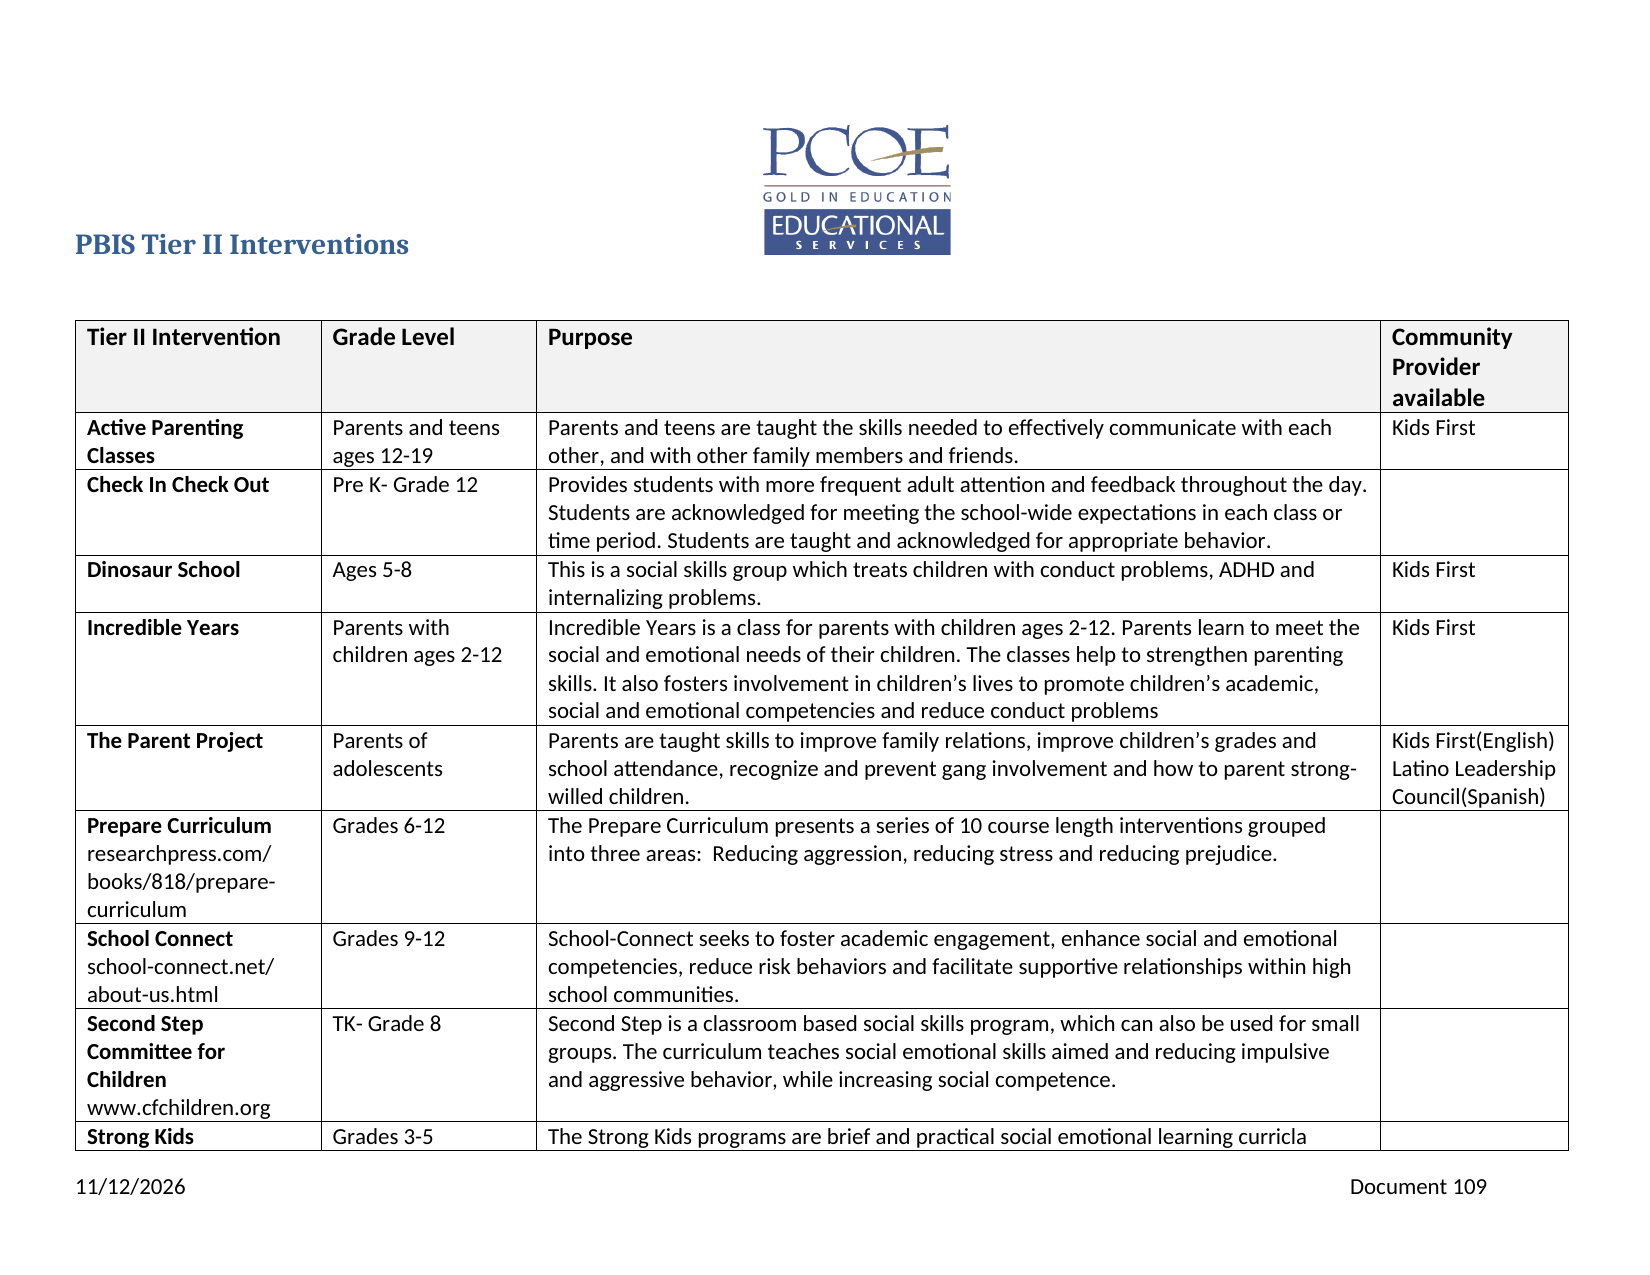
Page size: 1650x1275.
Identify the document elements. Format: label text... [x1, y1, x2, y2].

table_cell Grades 6-12 [322, 811, 536, 923]
table_cell Parents with children ages 2-12 [322, 613, 536, 725]
table_cell Kids First [1381, 556, 1568, 612]
table_cell Active Parenting Classes [76, 413, 321, 469]
table_cell Second Step is a classroom based social skills program, which can also be used for small groups. The curriculum teaches social emotional skills aimed and reducing impulsive and aggressive behavior, while increasing social competence. [537, 1009, 1380, 1121]
table_cell School Connect school-connect.net/about-us.html [76, 924, 321, 1008]
table_cell [1381, 924, 1568, 1008]
table_cell Parents and teens are taught the skills needed to effectively communicate with each other, and with other family members and friends. [537, 413, 1380, 469]
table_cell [76, 1122, 321, 1150]
table_cell School-Connect seeks to foster academic engagement, enhance social and emotional competencies, reduce risk behaviors and facilitate supportive relationships within high school communities. [537, 924, 1380, 1008]
subtitle PBIS Tier II Interventions [75, 125, 1575, 262]
table_cell TK- Grade 8 [322, 1009, 536, 1121]
table_cell Grades 9-12 [322, 924, 536, 1008]
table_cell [322, 1122, 536, 1150]
picture [763, 125, 951, 255]
table_cell Prepare Curriculum researchpress.com/books/818/prepare-curriculum [76, 811, 321, 923]
table_cell Provides students with more frequent adult attention and feedback throughout the day. Students are acknowledged for meeting the school-wide expectations in each class or time period. Students are taught and acknowledged for appropriate behavior. [537, 470, 1380, 554]
table_cell The Prepare Curriculum presents a series of 10 course length interventions grouped into three areas: Reducing aggression, reducing stress and reducing prejudice. [537, 811, 1380, 923]
table_cell Second Step Committee for Children www.cfchildren.org [76, 1009, 321, 1121]
table_cell [1381, 470, 1568, 554]
table_header Purpose [537, 321, 1380, 412]
table_cell Kids First [1381, 413, 1568, 469]
table_cell This is a social skills group which treats children with conduct problems, ADHD and internalizing problems. [537, 556, 1380, 612]
table_cell Incredible Years [76, 613, 321, 725]
table_cell [1381, 1122, 1568, 1150]
table_cell Kids First [1381, 613, 1568, 725]
table_cell Dinosaur School [76, 556, 321, 612]
table_cell Pre K- Grade 12 [322, 470, 536, 554]
table_header Community Provider available [1381, 321, 1568, 412]
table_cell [537, 1122, 1380, 1150]
table_cell Incredible Years is a class for parents with children ages 2-12. Parents learn to meet the social and emotional needs of their children. The classes help to strengthen parenting skills. It also fosters involvement in children’s lives to promote children’s academic, social and emotional competencies and reduce conduct problems [537, 613, 1380, 725]
table_cell Ages 5-8 [322, 556, 536, 612]
table_header Grade Level [322, 321, 536, 412]
table_header Tier II Intervention [76, 321, 321, 412]
table_cell Kids First(English) Latino Leadership Council(Spanish) [1381, 726, 1568, 810]
table_cell Parents are taught skills to improve family relations, improve children’s grades and school attendance, recognize and prevent gang involvement and how to parent strong-willed children. [537, 726, 1380, 810]
table_cell Parents and teens ages 12-19 [322, 413, 536, 469]
table_cell Check In Check Out [76, 470, 321, 554]
table_cell [1381, 811, 1568, 923]
table_cell Parents of adolescents [322, 726, 536, 810]
table_cell The Parent Project [76, 726, 321, 810]
table_cell [1381, 1009, 1568, 1121]
